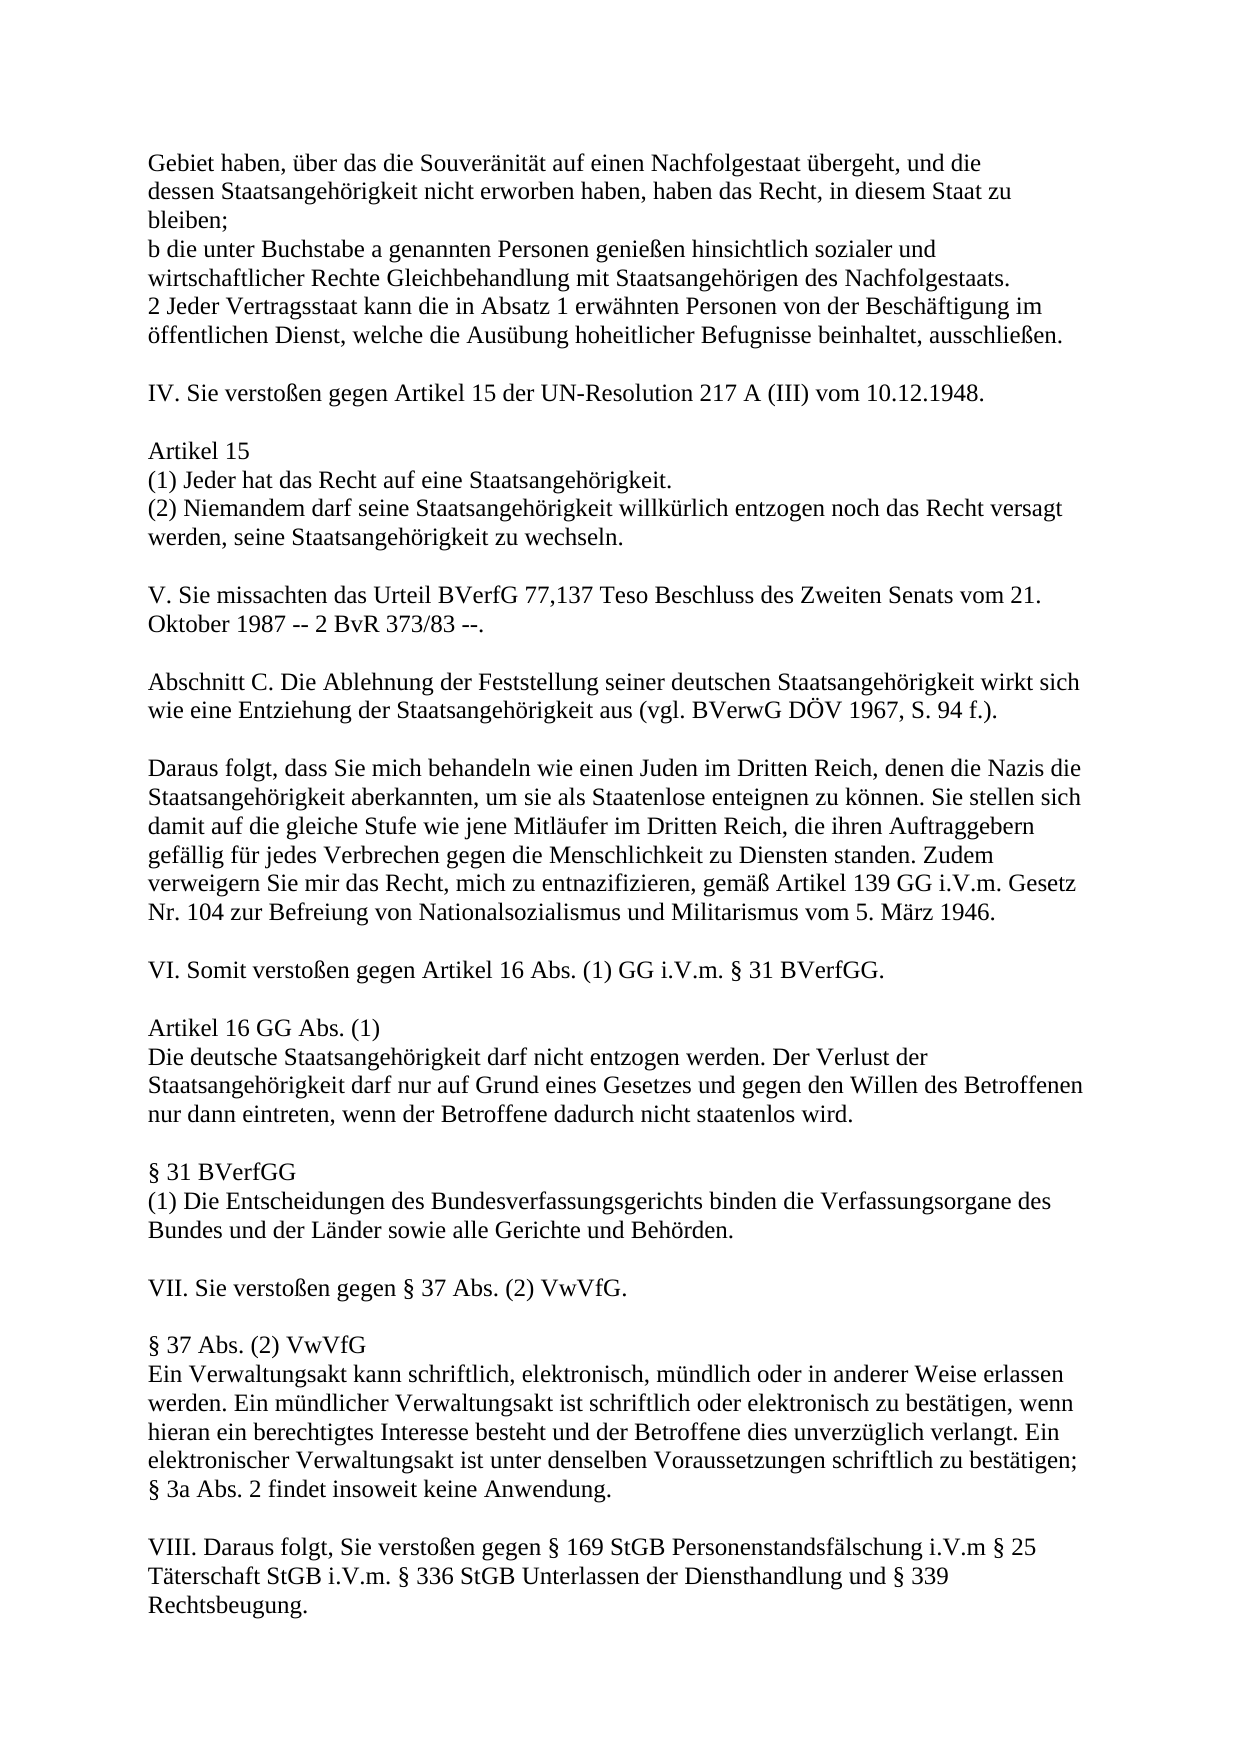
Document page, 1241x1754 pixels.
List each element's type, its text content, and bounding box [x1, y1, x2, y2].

text Abschnitt C. Die Ablehnung der Feststellung seiner deutschen Staatsangehörigkeit wirkt sich wie eine Entziehung der Staatsangehörigkeit aus (vgl. BVerwG DÖV 1967, S. 94 f.). [148, 667, 1093, 724]
text VI. Somit verstoßen gegen Artikel 16 Abs. (1) GG i.V.m. § 31 BVerfGG. [148, 955, 1093, 984]
text Artikel 16 GG Abs. (1) Die deutsche Staatsangehörigkeit darf nicht entzogen werden. Der Verlust der Staatsangehörigkeit darf nur auf Grund eines Gesetzes und gegen den Willen des Betroffenen nur dann eintreten, wenn der Betroffene dadurch nicht staatenlos wird. [148, 1013, 1093, 1128]
text VII. Sie verstoßen gegen § 37 Abs. (2) VwVfG. [148, 1273, 1093, 1301]
text IV. Sie verstoßen gegen Artikel 15 der UN-Resolution 217 A (III) vom 10.12.1948. [148, 378, 1093, 407]
text VIII. Daraus folgt, Sie verstoßen gegen § 169 StGB Personenstandsfälschung i.V.m § 25 Täterschaft StGB i.V.m. § 336 StGB Unterlassen der Diensthandlung und § 339 Rechtsbeugung. [148, 1532, 1093, 1618]
text Daraus folgt, dass Sie mich behandeln wie einen Juden im Dritten Reich, denen die Nazis die Staatsangehörigkeit aberkannten, um sie als Staatenlose enteignen zu können. Sie stellen sich damit auf die gleiche Stufe wie jene Mitläufer im Dritten Reich, die ihren Auftraggebern gefällig für jedes Verbrechen gegen die Menschlichkeit zu Diensten standen. Zudem verweigern Sie mir das Recht, mich zu entnazifizieren, gemäß Artikel 139 GG i.V.m. Gesetz Nr. 104 zur Befreiung von Nationalsozialismus und Militarismus vom 5. März 1946. [148, 753, 1093, 926]
text V. Sie missachten das Urteil BVerfG 77,137 Teso Beschluss des Zweiten Senats vom 21. Oktober 1987 -- 2 BvR 373/83 --. [148, 580, 1093, 638]
text Artikel 15 (1) Jeder hat das Recht auf eine Staatsangehörigkeit. (2) Niemandem darf seine Staatsangehörigkeit willkürlich entzogen noch das Recht versagt werden, seine Staatsangehörigkeit zu wechseln. [148, 436, 1093, 551]
text § 37 Abs. (2) VwVfG Ein Verwaltungsakt kann schriftlich, elektronisch, mündlich oder in anderer Weise erlassen werden. Ein mündlicher Verwaltungsakt ist schriftlich oder elektronisch zu bestätigen, wenn hieran ein berechtigtes Interesse besteht und der Betroffene dies unverzüglich verlangt. Ein elektronischer Verwaltungsakt ist unter denselben Voraussetzungen schriftlich zu bestätigen; § 3a Abs. 2 findet insoweit keine Anwendung. [148, 1331, 1093, 1503]
text § 31 BVerfGG (1) Die Entscheidungen des Bundesverfassungsgerichts binden die Verfassungsorgane des Bundes und der Länder sowie alle Gerichte und Behörden. [148, 1157, 1093, 1243]
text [148, 148, 1093, 349]
